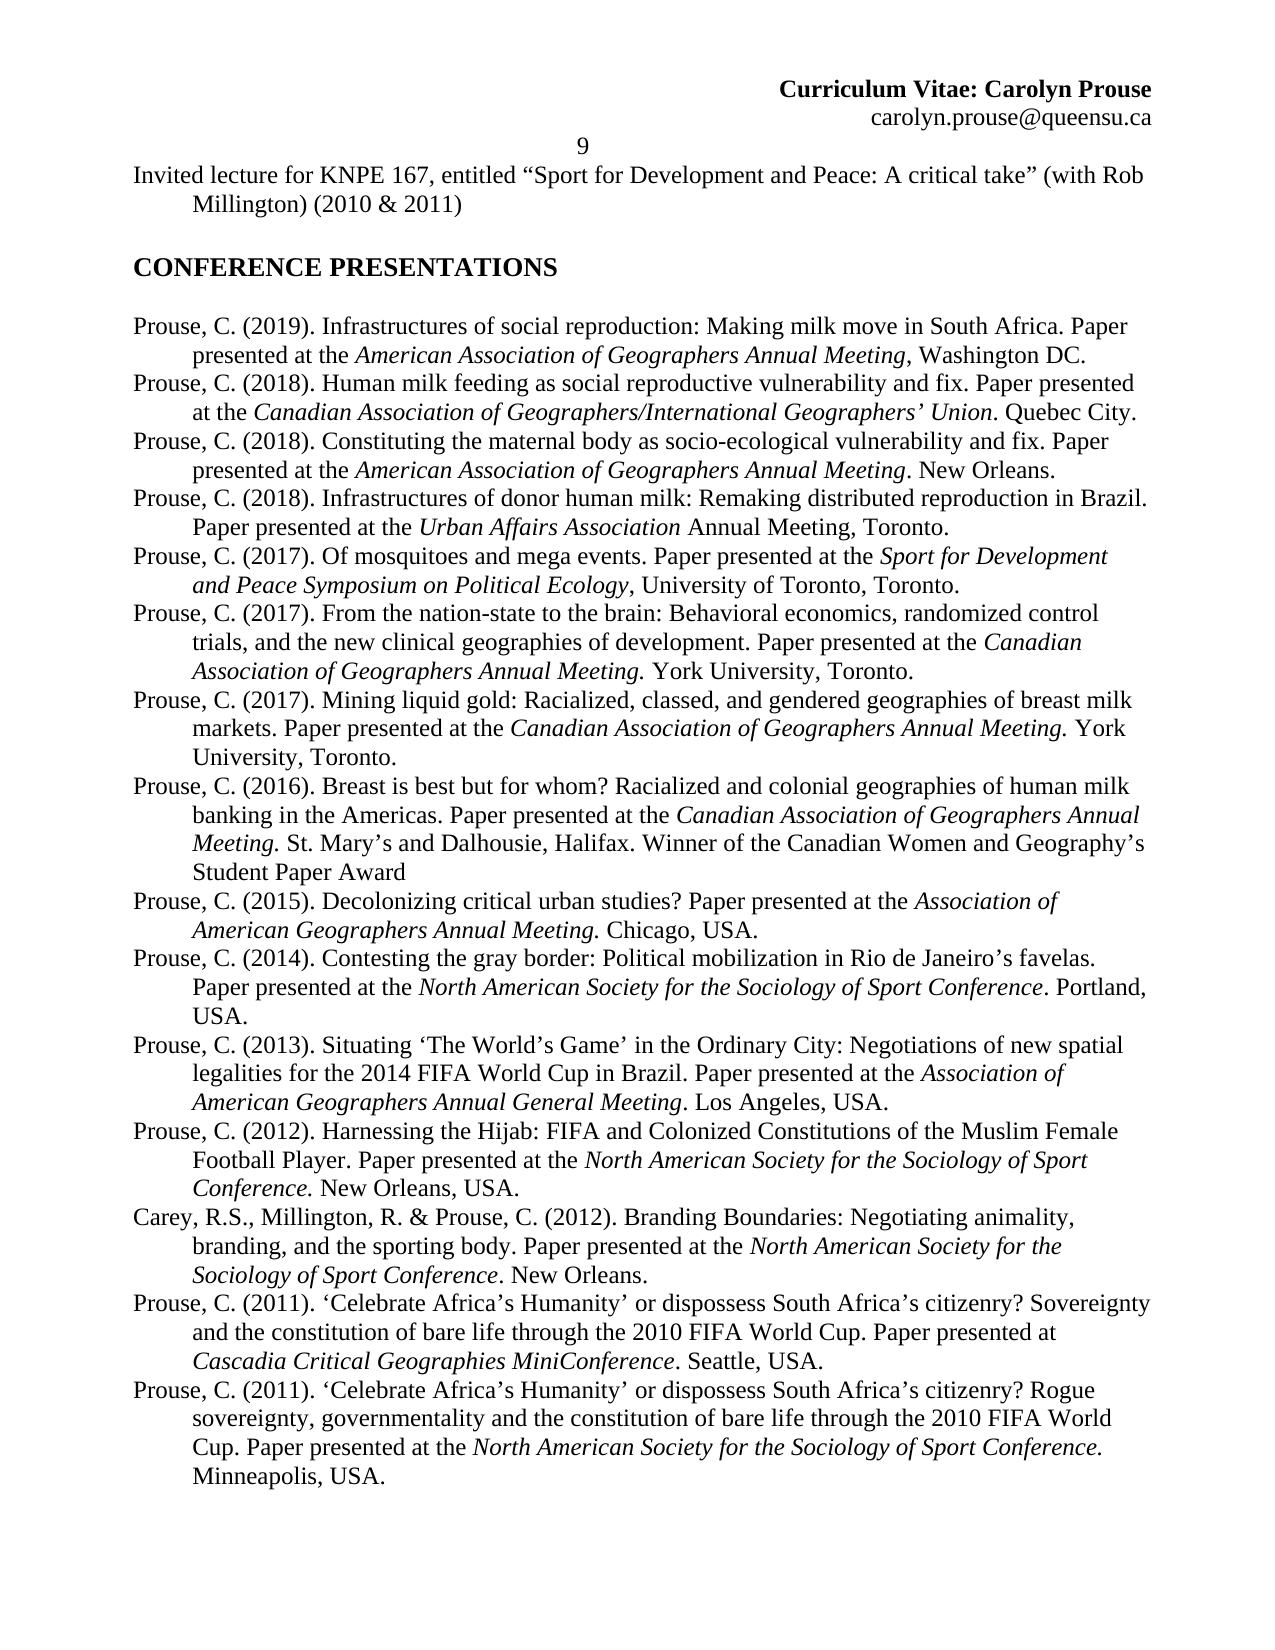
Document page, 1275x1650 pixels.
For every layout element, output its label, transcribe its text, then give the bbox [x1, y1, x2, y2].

text Prouse, C. (2018). Human milk feeding as social reproductive vulnerability and fix. Paper presented at the Canadian Association of Geographers/International Geographers’ Union. Quebec City. [133, 368, 1152, 426]
text Prouse, C. (2014). Contesting the gray border: Political mobilization in Rio de Janeiro’s favelas. Paper presented at the North American Society for the Sociology of Sport Conference. Portland, USA. [133, 943, 1152, 1030]
text Prouse, C. (2012). Harnessing the Hijab: FIFA and Colonized Constitutions of the Muslim Female Football Player. Paper presented at the North American Society for the Sociology of Sport Conference. New Orleans, USA. [133, 1116, 1152, 1202]
text Prouse, C. (2016). Breast is best but for whom? Racialized and colonial geographies of human milk banking in the Americas. Paper presented at the Canadian Association of Geographers Annual Meeting. St. Mary’s and Dalhousie, Halifax. Winner of the Canadian Women and Geography’s Student Paper Award [133, 771, 1152, 886]
text Prouse, C. (2019). Infrastructures of social reproduction: Making milk move in South Africa. Paper presented at the American Association of Geographers Annual Meeting, Washington DC. [133, 311, 1152, 368]
text Prouse, C. (2017). From the nation-state to the brain: Behavioral economics, randomized control trials, and the new clinical geographies of development. Paper presented at the Canadian Association of Geographers Annual Meeting. York University, Toronto. [133, 598, 1152, 685]
text Prouse, C. (2018). Infrastructures of donor human milk: Remaking distributed reproduction in Brazil. Paper presented at the Urban Affairs Association Annual Meeting, Toronto. [133, 483, 1152, 541]
text Prouse, C. (2011). ‘Celebrate Africa’s Humanity’ or dispossess South Africa’s citizenry? Sovereignty and the constitution of bare life through the 2010 FIFA World Cup. Paper presented at Cascadia Critical Geographies MiniConference. Seattle, USA. [133, 1288, 1152, 1375]
text CONFERENCE PRESENTATIONS [133, 251, 1152, 282]
text Invited lecture for KNPE 167, entitled “Sport for Development and Peace: A critical take” (with Rob Millington) (2010 & 2011) [133, 160, 1152, 217]
text Carey, R.S., Millington, R. & Prouse, C. (2012). Branding Boundaries: Negotiating animality, branding, and the sporting body. Paper presented at the North American Society for the Sociology of Sport Conference. New Orleans. [133, 1202, 1152, 1288]
text Prouse, C. (2011). ‘Celebrate Africa’s Humanity’ or dispossess South Africa’s citizenry? Rogue sovereignty, governmentality and the constitution of bare life through the 2010 FIFA World Cup. Paper presented at the North American Society for the Sociology of Sport Conference. Minneapolis, USA. [133, 1375, 1152, 1490]
text Prouse, C. (2017). Mining liquid gold: Racialized, classed, and gendered geographies of breast milk markets. Paper presented at the Canadian Association of Geographers Annual Meeting. York University, Toronto. [133, 685, 1152, 771]
text Prouse, C. (2018). Constituting the maternal body as socio-ecological vulnerability and fix. Paper presented at the American Association of Geographers Annual Meeting. New Orleans. [133, 426, 1152, 483]
text Prouse, C. (2017). Of mosquitoes and mega events. Paper presented at the Sport for Development and Peace Symposium on Political Ecology, University of Toronto, Toronto. [133, 541, 1152, 598]
text Prouse, C. (2015). Decolonizing critical urban studies? Paper presented at the Association of American Geographers Annual Meeting. Chicago, USA. [133, 886, 1152, 943]
text Prouse, C. (2013). Situating ‘The World’s Game’ in the Ordinary City: Negotiations of new spatial legalities for the 2014 FIFA World Cup in Brazil. Paper presented at the Association of American Geographers Annual General Meeting. Los Angeles, USA. [133, 1030, 1152, 1116]
